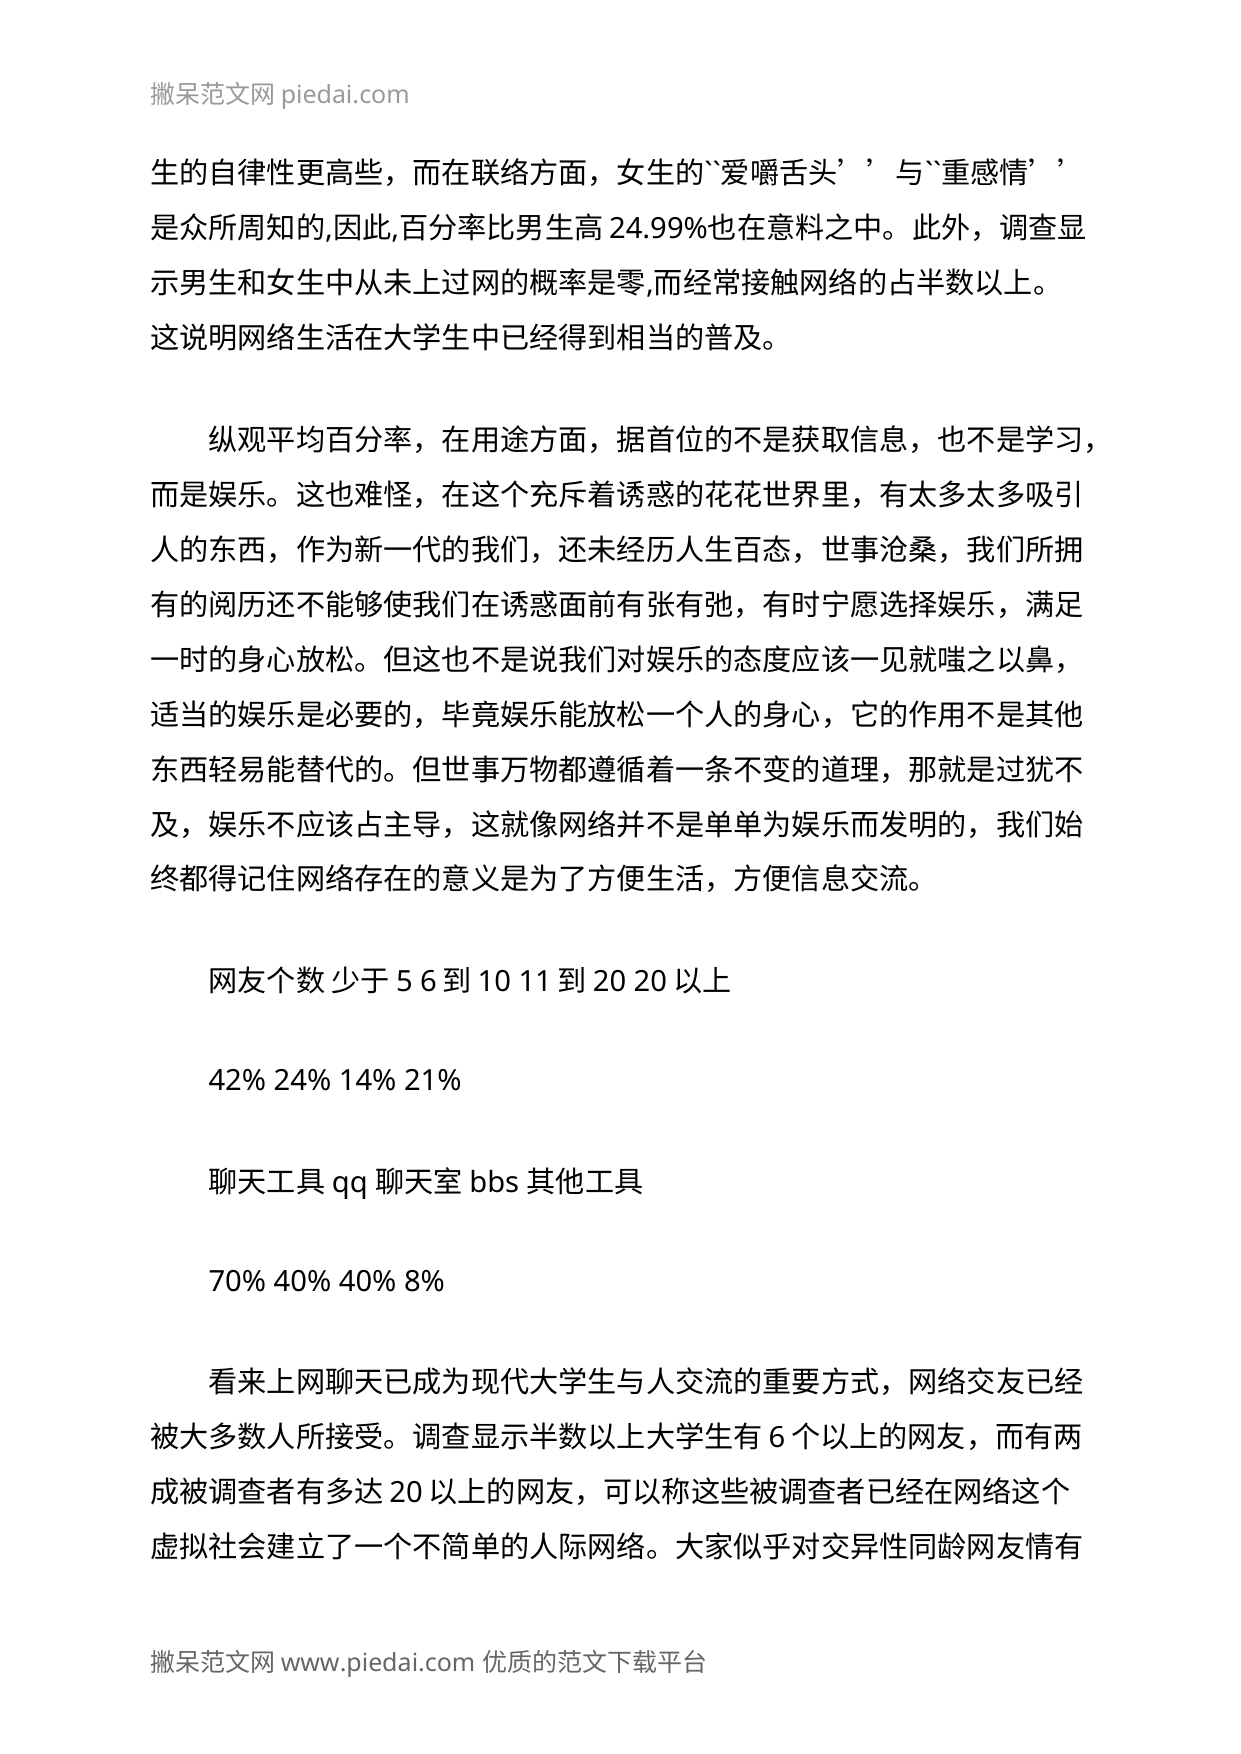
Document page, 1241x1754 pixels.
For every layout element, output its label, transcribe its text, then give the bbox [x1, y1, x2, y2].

text 42% 24% 14% 21% [150, 1060, 1090, 1099]
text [150, 150, 1090, 357]
text 70% 40% 40% 8% [150, 1260, 1090, 1300]
text 纵观平均百分率，在用途方面，据首位的不是获取信息，也不是学习，而是娱乐。这也难怪，在这个充斥着诱惑的花花世界里，有太多太多吸引人的东西，作为新一代的我们，还未经历人生百态，世事沧桑，我们所拥有的阅历还不能够使我们在诱惑面前有张有弛，有时宁愿选择娱乐，满足一时的身心放松。但这也不是说我们对娱乐的态度应该一见就嗤之以鼻，适当的娱乐是必要的，毕竟娱乐能放松一个人的身心，它的作用不是其他东西轻易能替代的。但世事万物都遵循着一条不变的道理，那就是过犹不及，娱乐不应该占主导，这就像网络并不是单单为娱乐而发明的，我们始终都得记住网络存在的意义是为了方便生活，方便信息交流。 [150, 417, 1090, 898]
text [150, 1358, 1090, 1566]
text 网友个数 少于5 6到10 11到20 20以上 [150, 958, 1090, 1000]
text 聊天工具 qq 聊天室 bbs 其他工具 [150, 1158, 1090, 1201]
